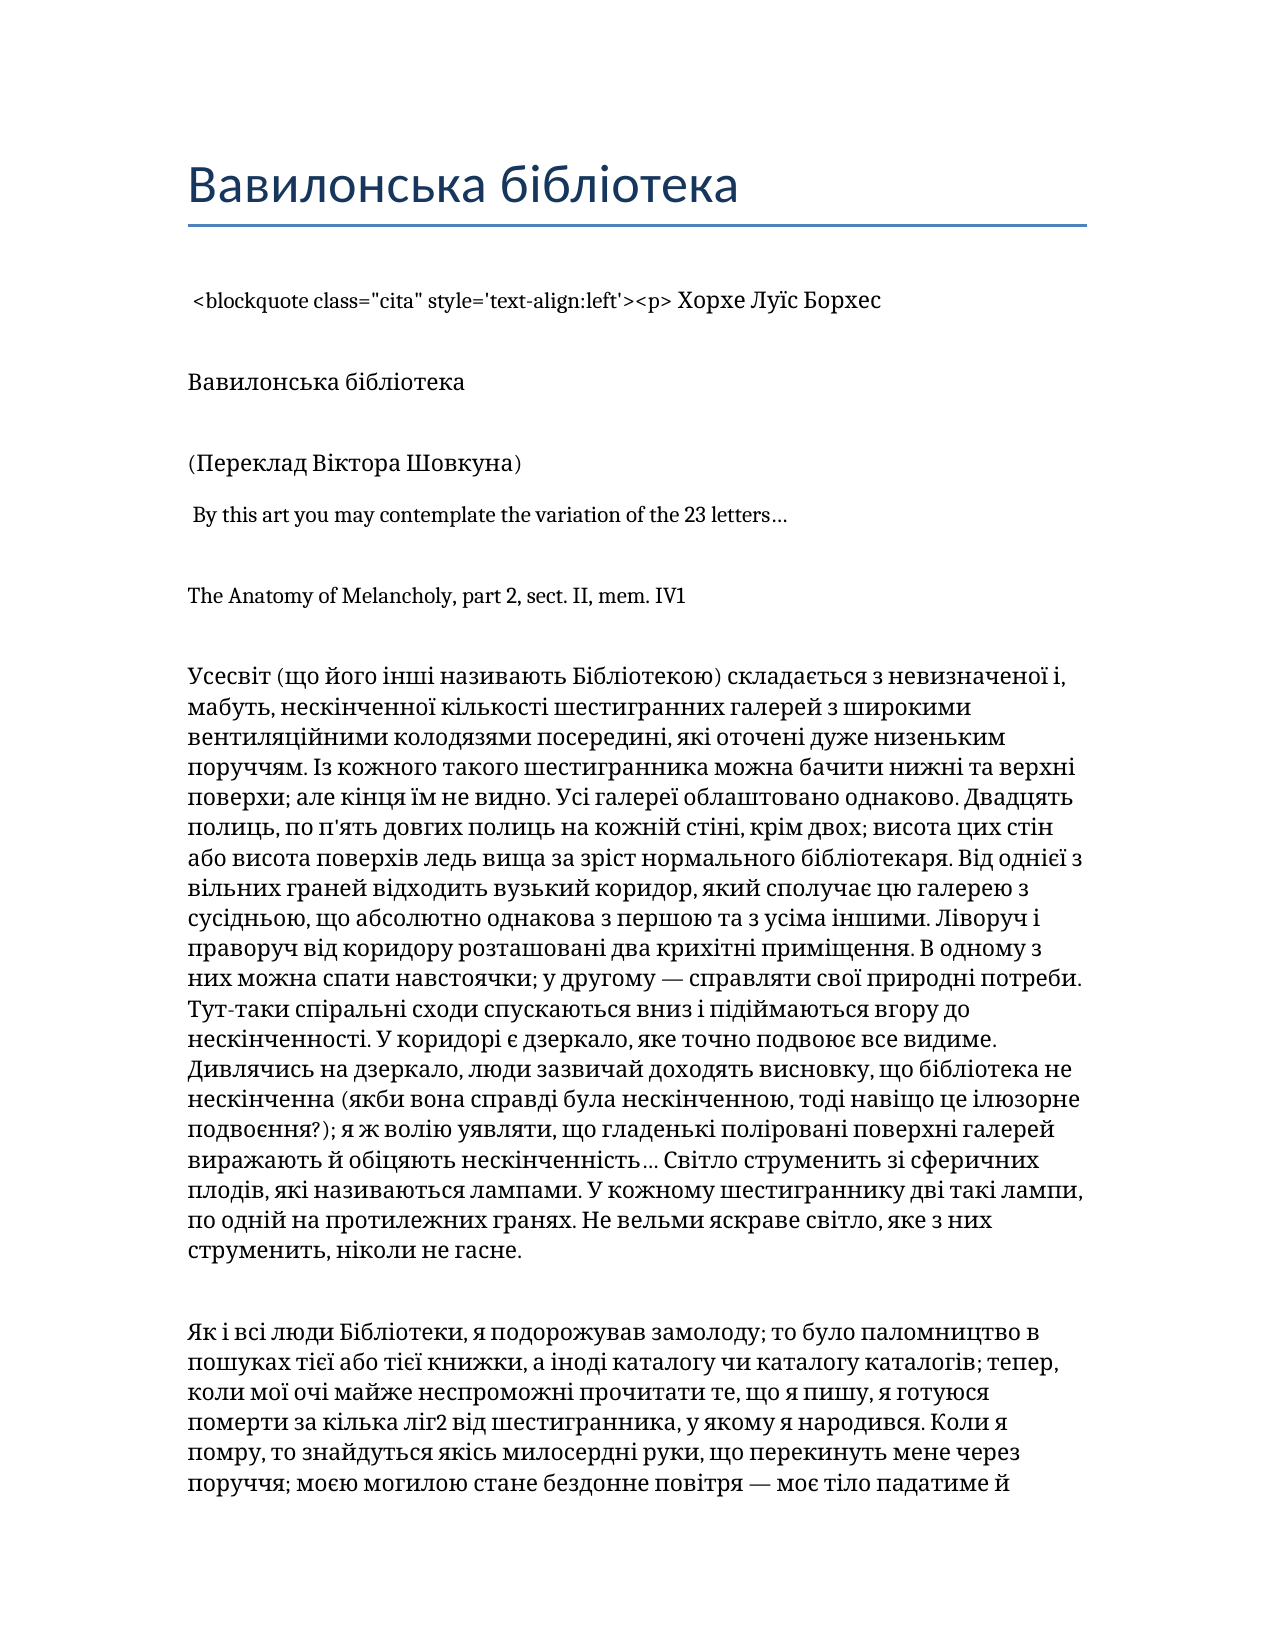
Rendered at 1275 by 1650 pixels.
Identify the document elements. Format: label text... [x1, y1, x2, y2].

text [187, 1289, 1087, 1497]
text Вавилонська бібліотека [187, 339, 1087, 396]
text <blockquote class="cita" style='text-align:left'><p> Хорхе Луїс Борхес [187, 258, 1087, 314]
text Усесвіт (що його інші називають Бібліотекою) складається з невизначеної і, мабуть, нескінченної кількості шестигранних галерей з широкими вентиляційними колодязями посередині, які оточені дуже низеньким поруччям. Із кожного такого шестигранника можна бачити нижні та верхні поверхи; але кінця їм не видно. Усі галереї облаштовано однаково. Двадцять полиць, по п'ять довгих полиць на кожній стіні, крім двох; висота цих стін або висота поверхів ледь вища за зріст нормального бібліотекаря. Від однієї з вільних граней відходить вузький коридор, який сполучає цю галерею з сусідньою, що абсолютно однакова з першою та з усіма іншими. Ліворуч і праворуч від коридору розташовані два крихітні приміщення. В одному з них можна спати навстоячки; у другому — справляти свої природні потреби. Тут-таки спіральні сходи спускаються вниз і підіймаються вгору до нескінченності. У коридорі є дзеркало, яке точно подвоює все видиме. Дивлячись на дзеркало, люди зазвичай доходять висновку, що бібліотека не нескінченна (якби вона справді була нескінченною, тоді навіщо це ілюзорне подвоєння?); я ж волію уявляти, що гладенькі поліровані поверхні галерей виражають й обіцяють нескінченність… Світло струменить зі сферичних плодів, які називаються лампами. У кожному шестиграннику дві такі лампи, по одній на протилежних гранях. Не вельми яскраве світло, яке з них струменить, ніколи не гасне. [187, 634, 1087, 1264]
text By this art you may contemplate the variation of the 23 letters… [187, 502, 1087, 528]
text The Anatomy of Melancholy, part 2, sect. II, mem. IV1 [187, 553, 1087, 609]
text (Переклад Віктора Шовкуна) [187, 420, 1087, 477]
title Вавилонська бібліотека [187, 150, 1087, 227]
